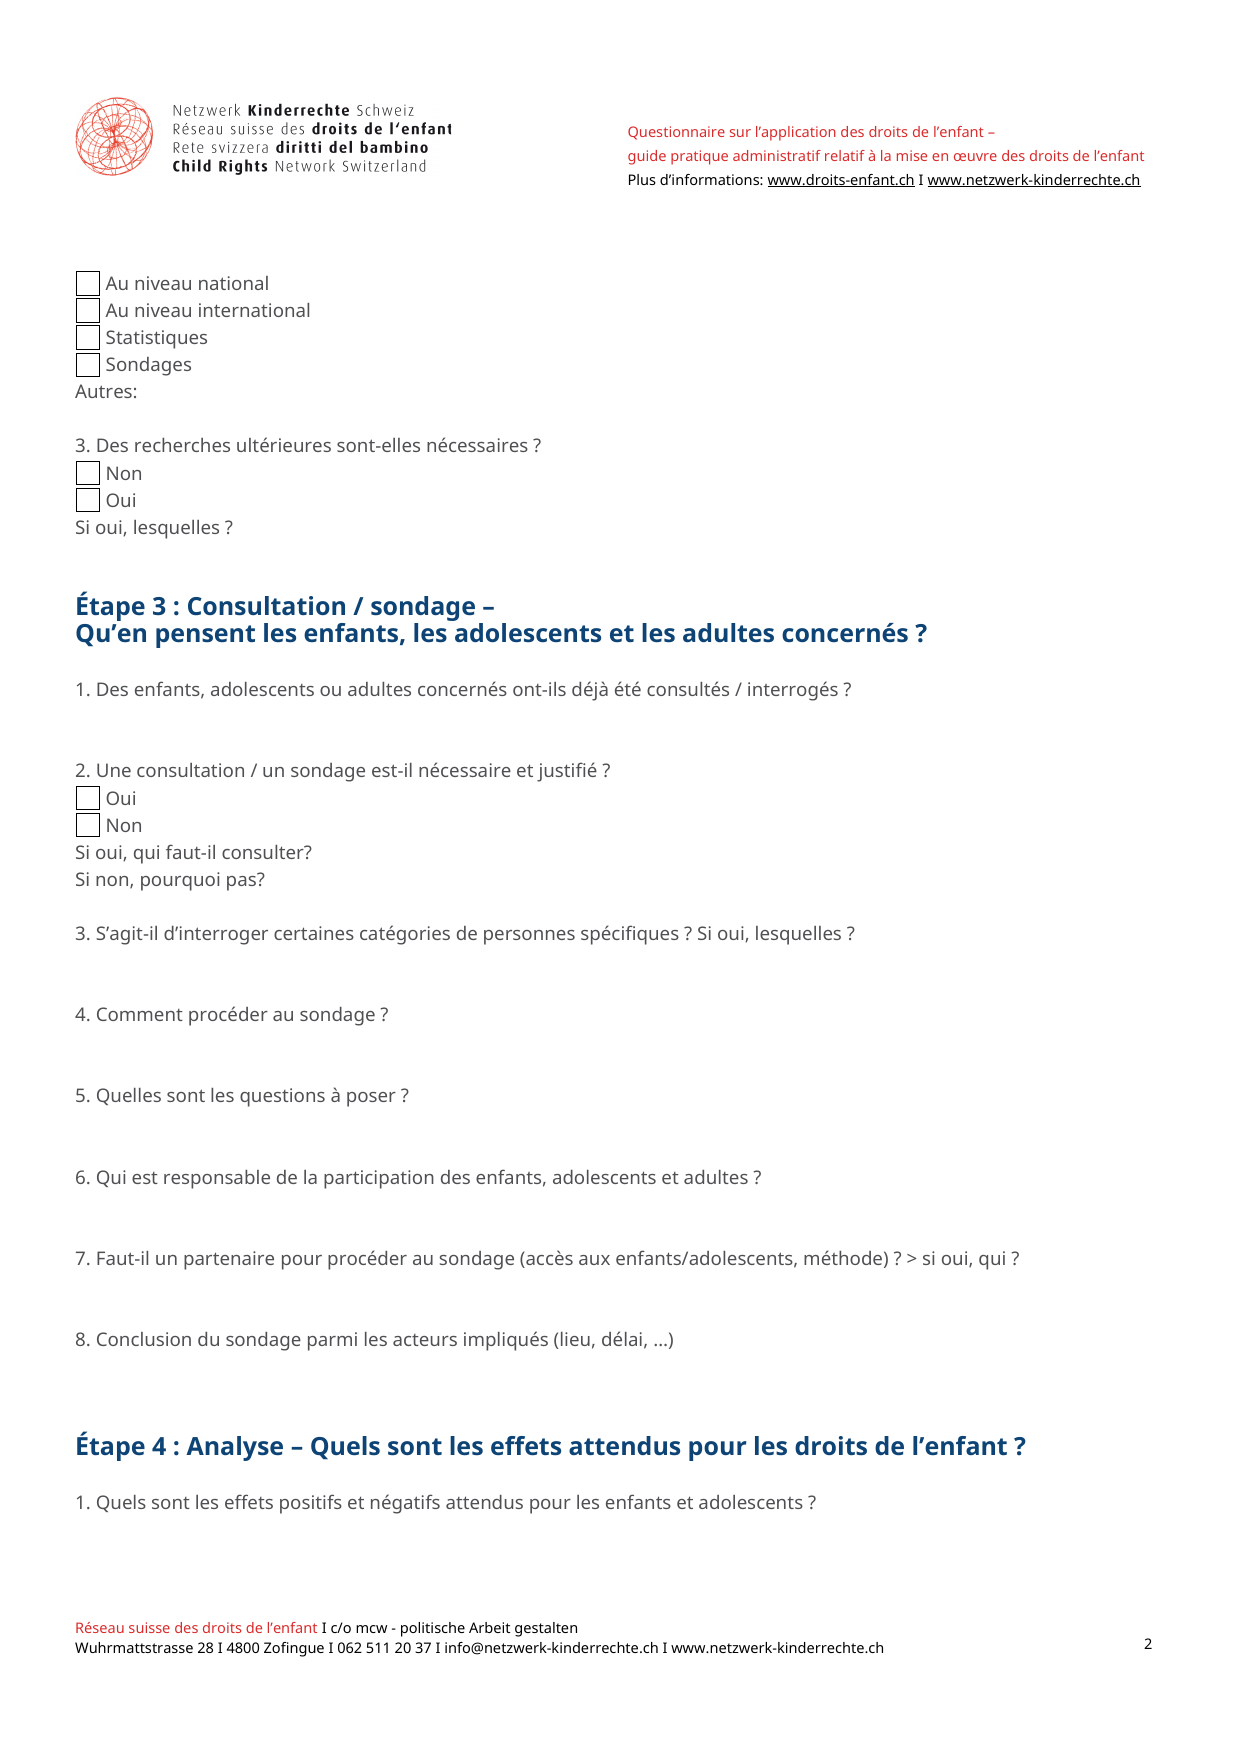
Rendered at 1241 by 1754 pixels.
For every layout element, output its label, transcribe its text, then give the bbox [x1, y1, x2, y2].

text 2. Une consultation / un sondage est-il nécessaire et justifié ? [75, 756, 1165, 783]
text Statistiques [75, 323, 1165, 350]
text 5. Quelles sont les questions à poser ? [75, 1081, 1165, 1108]
text Non [75, 810, 1165, 837]
text 8. Conclusion du sondage parmi les acteurs impliqués (lieu, délai, …) [75, 1325, 1165, 1352]
text Si oui, qui faut-il consulter? [75, 837, 1165, 864]
text 1. Quels sont les effets positifs et négatifs attendus pour les enfants et adolescents ? [75, 1487, 1165, 1514]
text 1. Des enfants, adolescents ou adultes concernés ont-ils déjà été consultés / interrogés ? [75, 675, 1165, 702]
text Au niveau international [75, 296, 1165, 323]
text Oui [75, 485, 1165, 512]
text Autres: [75, 377, 1165, 404]
text Oui [75, 783, 1165, 810]
text Au niveau national [75, 269, 1165, 296]
text Si oui, lesquelles ? [75, 512, 1165, 539]
text Sondages [75, 350, 1165, 377]
text Étape 3 : Consultation / sondage – Qu’en pensent les enfants, les adolescents et les adultes concernés ? [75, 594, 1165, 648]
picture [75, 97, 452, 176]
text Si non, pourquoi pas? [75, 864, 1165, 892]
text 4. Comment procéder au sondage ? [75, 1000, 1165, 1027]
text 3. Des recherches ultérieures sont-elles nécessaires ? [75, 431, 1165, 458]
text Étape 4 : Analyse – Quels sont les effets attendus pour les droits de l’enfant ? [75, 1433, 1165, 1460]
text 3. S’agit-il d’interroger certaines catégories de personnes spécifiques ? Si oui, lesquelles ? [75, 919, 1165, 946]
text 7. Faut-il un partenaire pour procéder au sondage (accès aux enfants/adolescents, méthode) ? > si oui, qui ? [75, 1244, 1165, 1271]
text 6. Qui est responsable de la participation des enfants, adolescents et adultes ? [75, 1162, 1165, 1189]
text Non [75, 458, 1165, 485]
